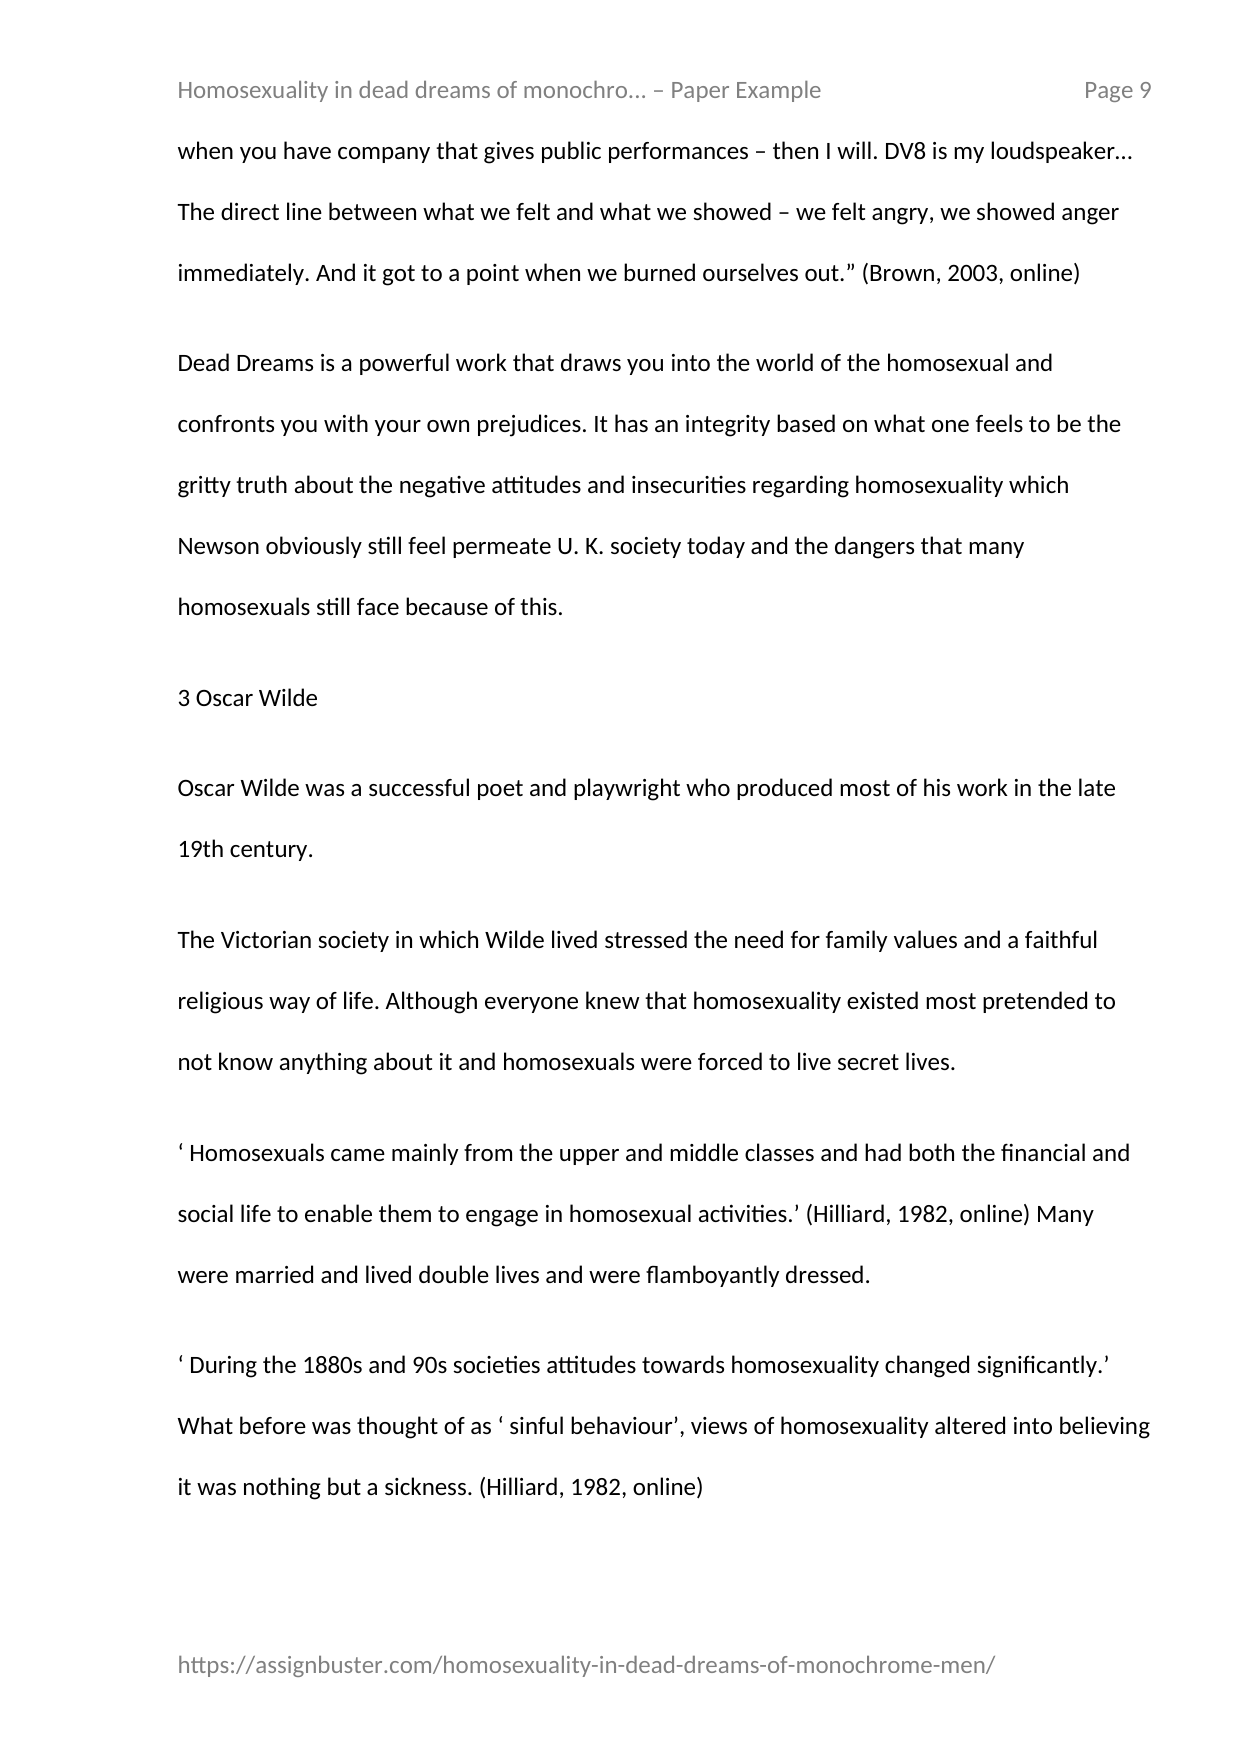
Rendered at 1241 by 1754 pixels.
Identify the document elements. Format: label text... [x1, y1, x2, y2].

text The Victorian society in which Wilde lived stressed the need for family values and a faithful religious way of life. Although everyone knew that homosexuality existed most pretended to not know anything about it and homosexuals were forced to live secret lives. [177, 924, 1152, 1077]
text Dead Dreams is a powerful work that draws you into the world of the homosexual and confronts you with your own prejudices. It has an integrity based on what one feels to be the gritty truth about the negative attitudes and insecurities regarding homosexuality which Newson obviously still feel permeate U. K. society today and the dangers that many homosexuals still face because of this. [177, 347, 1152, 622]
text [177, 135, 1152, 287]
text Oscar Wilde was a successful poet and playwright who produced most of his work in the late 19th century. [177, 773, 1152, 864]
text ‘ During the 1880s and 90s societies attitudes towards homosexuality changed significantly.’ What before was thought of as ‘ sinful behaviour’, views of homosexuality altered into believing it was nothing but a sickness. (Hilliard, 1982, online) [177, 1349, 1152, 1502]
text ‘ Homosexuals came mainly from the upper and middle classes and had both the financial and social life to enable them to engage in homosexual activities.’ (Hilliard, 1982, online) Many were married and lived double lives and were flamboyantly dressed. [177, 1137, 1152, 1289]
text 3 Oscar Wilde [177, 682, 1152, 713]
